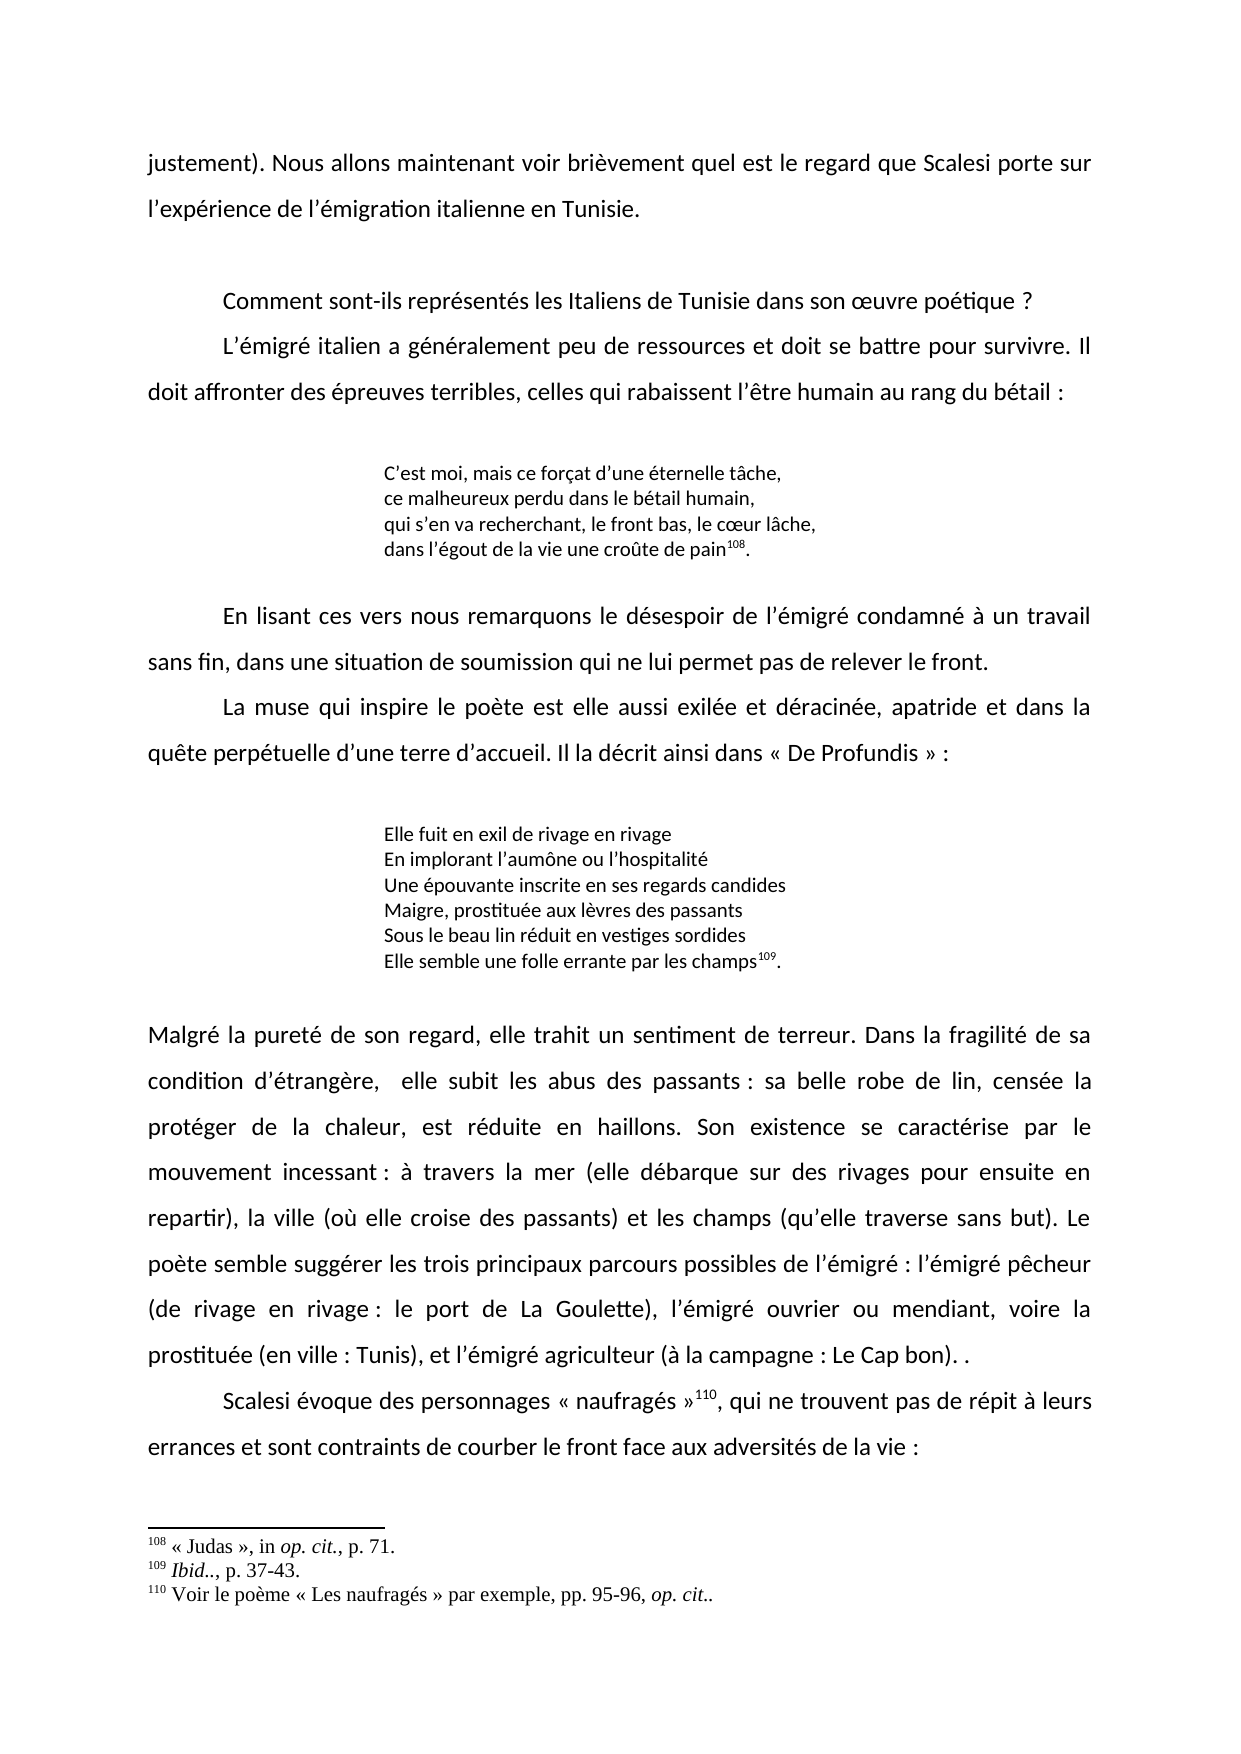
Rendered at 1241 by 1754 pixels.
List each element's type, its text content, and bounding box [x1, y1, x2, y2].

text Elle semble une folle errante par les champs. [148, 948, 1093, 973]
text La muse qui inspire le poète est elle aussi exilée et déracinée, apatride et dans la quête perpétuelle d’une terre d’accueil. Il la décrit ainsi dans « De Profundis » : [148, 691, 1093, 768]
text L’émigré italien a généralement peu de ressources et doit se battre pour survivre. Il doit affronter des épreuves terribles, celles qui rabaissent l’être humain au rang du bétail : [148, 331, 1093, 407]
text En lisant ces vers nous remarquons le désespoir de l’émigré condamné à un travail sans fin, dans une situation de soumission qui ne lui permet pas de relever le front. [148, 600, 1093, 676]
text ce malheureux perdu dans le bétail humain, [384, 486, 1093, 511]
text Comment sont-ils représentés les Italiens de Tunisie dans son œuvre poétique ? [148, 285, 1093, 315]
text dans l’égout de la vie une croûte de pain. [384, 536, 1093, 562]
text Malgré la pureté de son regard, elle trahit un sentiment de terreur. Dans la fragilité de sa condition d’étrangère, elle subit les abus des passants : sa belle robe de lin, censée la protéger de la chaleur, est réduite en haillons. Son existence se caractérise par le mouvement incessant : à travers la mer (elle débarque sur des rivages pour ensuite en repartir), la ville (où elle croise des passants) et les champs (qu’elle traverse sans but). Le poète semble suggérer les trois principaux parcours possibles de l’émigré : l’émigré pêcheur (de rivage en rivage : le port de La Goulette), l’émigré ouvrier ou mendiant, voire la prostituée (en ville : Tunis), et l’émigré agriculteur (à la campagne : Le Cap bon). . [148, 1019, 1093, 1370]
text Elle fuit en exil de rivage en rivage [148, 821, 1093, 846]
text qui s’en va recherchant, le front bas, le cœur lâche, [384, 511, 1093, 536]
text Une épouvante inscrite en ses regards candides [148, 872, 1093, 897]
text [148, 148, 1093, 224]
text C’est moi, mais ce forçat d’une éternelle tâche, [384, 460, 1093, 486]
text Sous le beau lin réduit en vestiges sordides [148, 923, 1093, 948]
text Scalesi évoque des personnages « naufragés », qui ne trouvent pas de répit à leurs errances et sont contraints de courber le front face aux adversités de la vie : [148, 1385, 1093, 1461]
text Maigre, prostituée aux lèvres des passants [148, 897, 1093, 923]
text En implorant l’aumône ou l’hospitalité [148, 846, 1093, 872]
